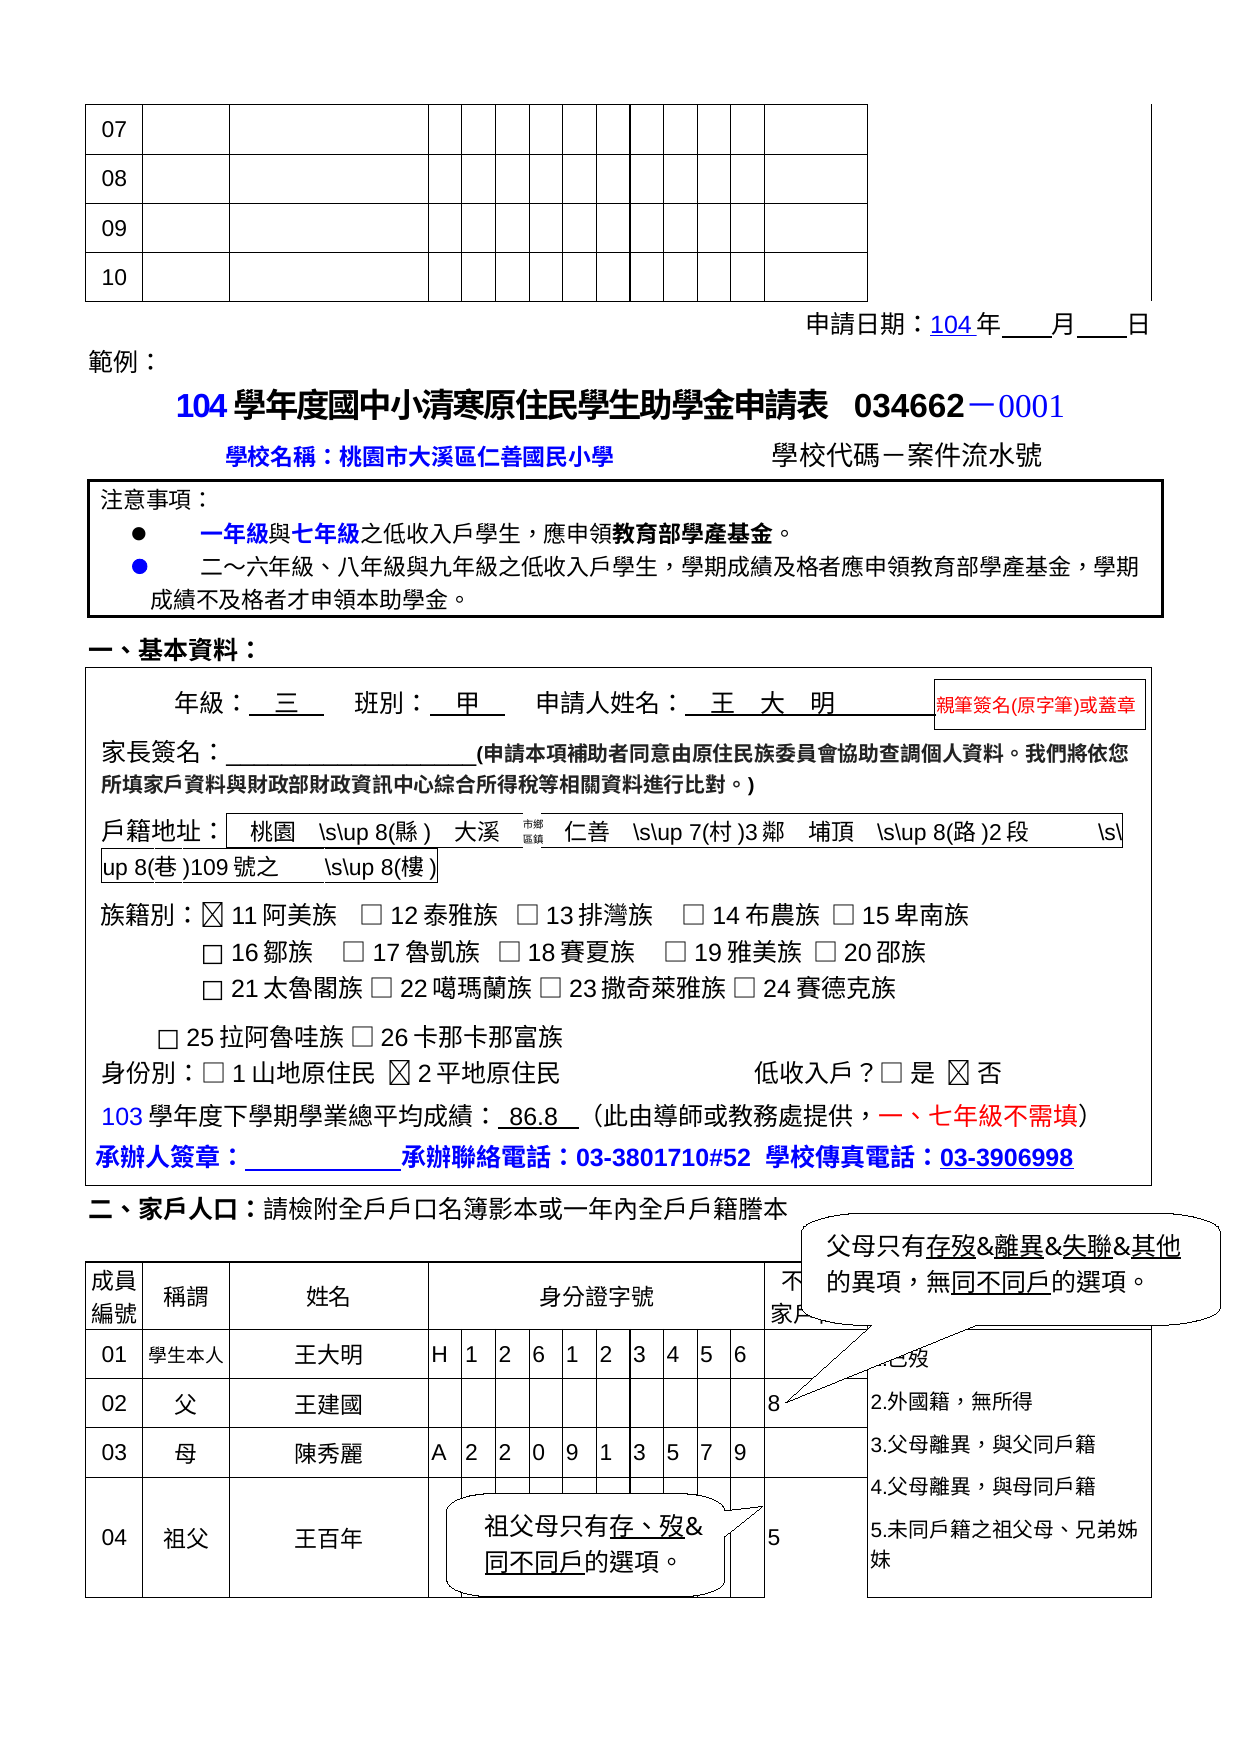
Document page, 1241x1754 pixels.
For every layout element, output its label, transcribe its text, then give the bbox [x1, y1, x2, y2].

table_cell 王建國 [230, 1379, 428, 1427]
table_cell [765, 105, 867, 153]
table_cell [230, 204, 428, 252]
table_cell [496, 1478, 529, 1493]
table_cell 7 [698, 1428, 730, 1477]
table_cell [429, 155, 461, 203]
table_cell [698, 1534, 730, 1597]
table_cell [429, 1478, 461, 1597]
text 二、家戶人口：請檢附全戶戶口名簿影本或一年內全戶戶籍謄本 [89, 1199, 1152, 1224]
table_cell [563, 1478, 596, 1493]
table_cell [631, 204, 663, 252]
table_cell [597, 1379, 629, 1427]
table_header 成員 編號 [86, 1263, 142, 1329]
table_cell 陳秀麗 [230, 1428, 428, 1477]
table_cell 0 [530, 1428, 562, 1477]
table_cell [765, 204, 867, 252]
table_cell 09 [86, 204, 142, 252]
table_cell [563, 253, 596, 301]
text 學校名稱：桃園市大溪區仁善國民小學 學校代碼－案件流水號 [89, 434, 1152, 473]
table_cell [530, 253, 562, 301]
table_cell [530, 105, 562, 153]
table_cell 5 [664, 1428, 697, 1477]
table_cell [496, 253, 529, 301]
table_cell [698, 1478, 730, 1510]
table_cell 4 [664, 1330, 697, 1378]
table_cell [664, 253, 697, 301]
table_cell 父 [143, 1379, 229, 1427]
table_cell 1 [462, 1330, 495, 1378]
table_cell [462, 204, 495, 252]
table_cell [698, 1379, 730, 1427]
table_cell 5 [698, 1330, 730, 1378]
table_cell 2 [496, 1330, 529, 1378]
table_cell [765, 155, 867, 203]
table_cell [698, 253, 730, 301]
table_cell [563, 1379, 596, 1427]
table_cell [230, 155, 428, 203]
table_header 稱謂 [143, 1263, 229, 1329]
table_cell 9 [563, 1428, 596, 1477]
table_cell [698, 105, 730, 153]
table_cell 07 [86, 105, 142, 153]
table_cell 04 [86, 1478, 142, 1597]
table_cell [462, 1478, 495, 1497]
table_cell [143, 105, 229, 153]
table_cell A [429, 1428, 461, 1477]
table_header 身分證字號 [429, 1263, 764, 1329]
table_cell [530, 1379, 562, 1427]
table_cell [731, 1478, 764, 1597]
table_cell [530, 155, 562, 203]
table_cell [765, 253, 867, 301]
table_cell [698, 155, 730, 203]
table_cell 6 [731, 1330, 764, 1378]
table_cell 祖父 [143, 1478, 229, 1597]
table_cell [530, 1478, 562, 1493]
table_header 注意事項： 一年級與七年級之低收入戶學生，應申領教育部學產基金。 二～六年級、八年級與九年級之低收入戶學生，學期成績及格者應申領教育部學產基金，學期成績不及格者才申領本助學金。 [90, 482, 1161, 615]
table_cell [230, 253, 428, 301]
text 104學年度國中小清寒原住民學生助學金申請表 034662－0001 [89, 379, 1152, 427]
table_cell [462, 253, 495, 301]
table_cell [664, 155, 697, 203]
table_cell 1.已歿 2.外國籍，無所得 3.父母離異，與父同戶籍 4.父母離異，與母同戶籍 5.未同戶籍之祖父母、兄弟姊妹 6.已婚且未同戶籍之兄弟姊妹 7.失聯(必須附特殊狀況證明) 8.其他(必須附特殊狀況證明) (申請者之父、母、祖父、祖母及兄弟姊妹，若非屬上述情形，即使未同一戶籍，亦屬同一家戶成員) [868, 1330, 1151, 1597]
table_cell 5 [765, 1478, 867, 1597]
table_cell 9 [731, 1428, 764, 1477]
table_cell [530, 204, 562, 252]
table_cell 02 [86, 1379, 142, 1427]
table_cell 王百年 [230, 1478, 428, 1597]
table_cell H [429, 1330, 461, 1378]
table_cell [631, 155, 663, 203]
table_cell [462, 105, 495, 153]
table_header 年級： 三 班別： 甲 申請人姓名： 王 大 明 親筆簽名(原字筆)或蓋章 家長簽名：__________________(申請本項補助者同意由原住民族委員會協助查調個人資料。我們將依您所填家戶資料與財政部財政資訊中心綜合所得稅等相關資料進行比對。) 戶籍地址： 桃園 大溪 仁善 3鄰 埔頂 2段 109號之 族籍別： 11阿美族 □ 12泰雅族 □ 13排灣族 □ 14布農族 □ 15卑南族 □ 16鄒族 □ 17魯凱族 □ 18賽夏族 □ 19雅美族 □ 20邵族 □ 21太魯閣族 □ 22噶瑪蘭族 □ 23撒奇萊雅族 □ 24賽德克族 □ 25拉阿魯哇族 □ 26卡那卡那富族 身份別：□ 1山地原住民 2平地原住民 低收入戶？□ 是 否 103學年度下學期學業總平均成績： 86.8 （此由導師或教務處提供，一、七年級不需填） 承辦人簽章： 承辦聯絡電話：03-3801710#52 學校傳真電話：03-3906998 [86, 668, 1151, 1185]
table_header 姓名 [230, 1263, 428, 1329]
table_cell 1 [563, 1330, 596, 1378]
table_cell [664, 105, 697, 153]
text 範例： [89, 342, 1152, 379]
table_cell 8 [765, 1379, 867, 1427]
table_cell [731, 105, 764, 153]
table_cell [143, 204, 229, 252]
table_cell 1 [597, 1428, 629, 1477]
table_cell [664, 204, 697, 252]
table_cell [664, 1478, 697, 1494]
table_cell [230, 105, 428, 153]
table_header 不計入 家戶代碼 [765, 1263, 867, 1329]
table_cell [563, 105, 596, 153]
table_cell [731, 155, 764, 203]
text 一、基本資料： [89, 631, 1152, 667]
table_cell 學生本人 [143, 1330, 229, 1378]
table_cell [631, 105, 663, 153]
table_cell [664, 1379, 697, 1427]
table_cell [462, 1593, 478, 1597]
table_cell [462, 1379, 495, 1427]
table_cell [597, 204, 629, 252]
table_cell 2 [462, 1428, 495, 1477]
table_cell [731, 204, 764, 252]
table_cell 08 [86, 155, 142, 203]
table_cell [731, 1379, 764, 1427]
table_cell 03 [86, 1428, 142, 1477]
table_cell 6 [530, 1330, 562, 1378]
table_cell [429, 1379, 461, 1427]
table_cell [731, 253, 764, 301]
table_cell [143, 253, 229, 301]
table_cell 母 [143, 1428, 229, 1477]
table_cell [496, 155, 529, 203]
table_cell [849, 1371, 867, 1378]
table_cell [462, 155, 495, 203]
table_cell [765, 1330, 865, 1378]
table_cell [429, 105, 461, 153]
table_cell [597, 253, 629, 301]
table_cell 2 [597, 1330, 629, 1378]
table_cell [631, 253, 663, 301]
table_cell 3 [631, 1330, 663, 1378]
table_cell [496, 204, 529, 252]
table_cell [631, 1379, 663, 1427]
table_cell [597, 105, 629, 153]
table_cell 10 [86, 253, 142, 301]
table_cell [143, 155, 229, 203]
table_cell 01 [86, 1330, 142, 1378]
table_cell 3 [631, 1428, 663, 1477]
text 申請日期：104年 月 日 [89, 304, 1152, 342]
table_cell [765, 1428, 867, 1477]
table_cell [496, 105, 529, 153]
table_cell [563, 204, 596, 252]
table_cell [597, 1478, 629, 1493]
table_cell [698, 204, 730, 252]
table_cell [496, 1379, 529, 1427]
table_cell [631, 1478, 663, 1493]
table_cell [597, 155, 629, 203]
table_cell [563, 155, 596, 203]
table_cell 王大明 [230, 1330, 428, 1378]
table_cell [429, 253, 461, 301]
table_cell 2 [496, 1428, 529, 1477]
table_cell [429, 204, 461, 252]
